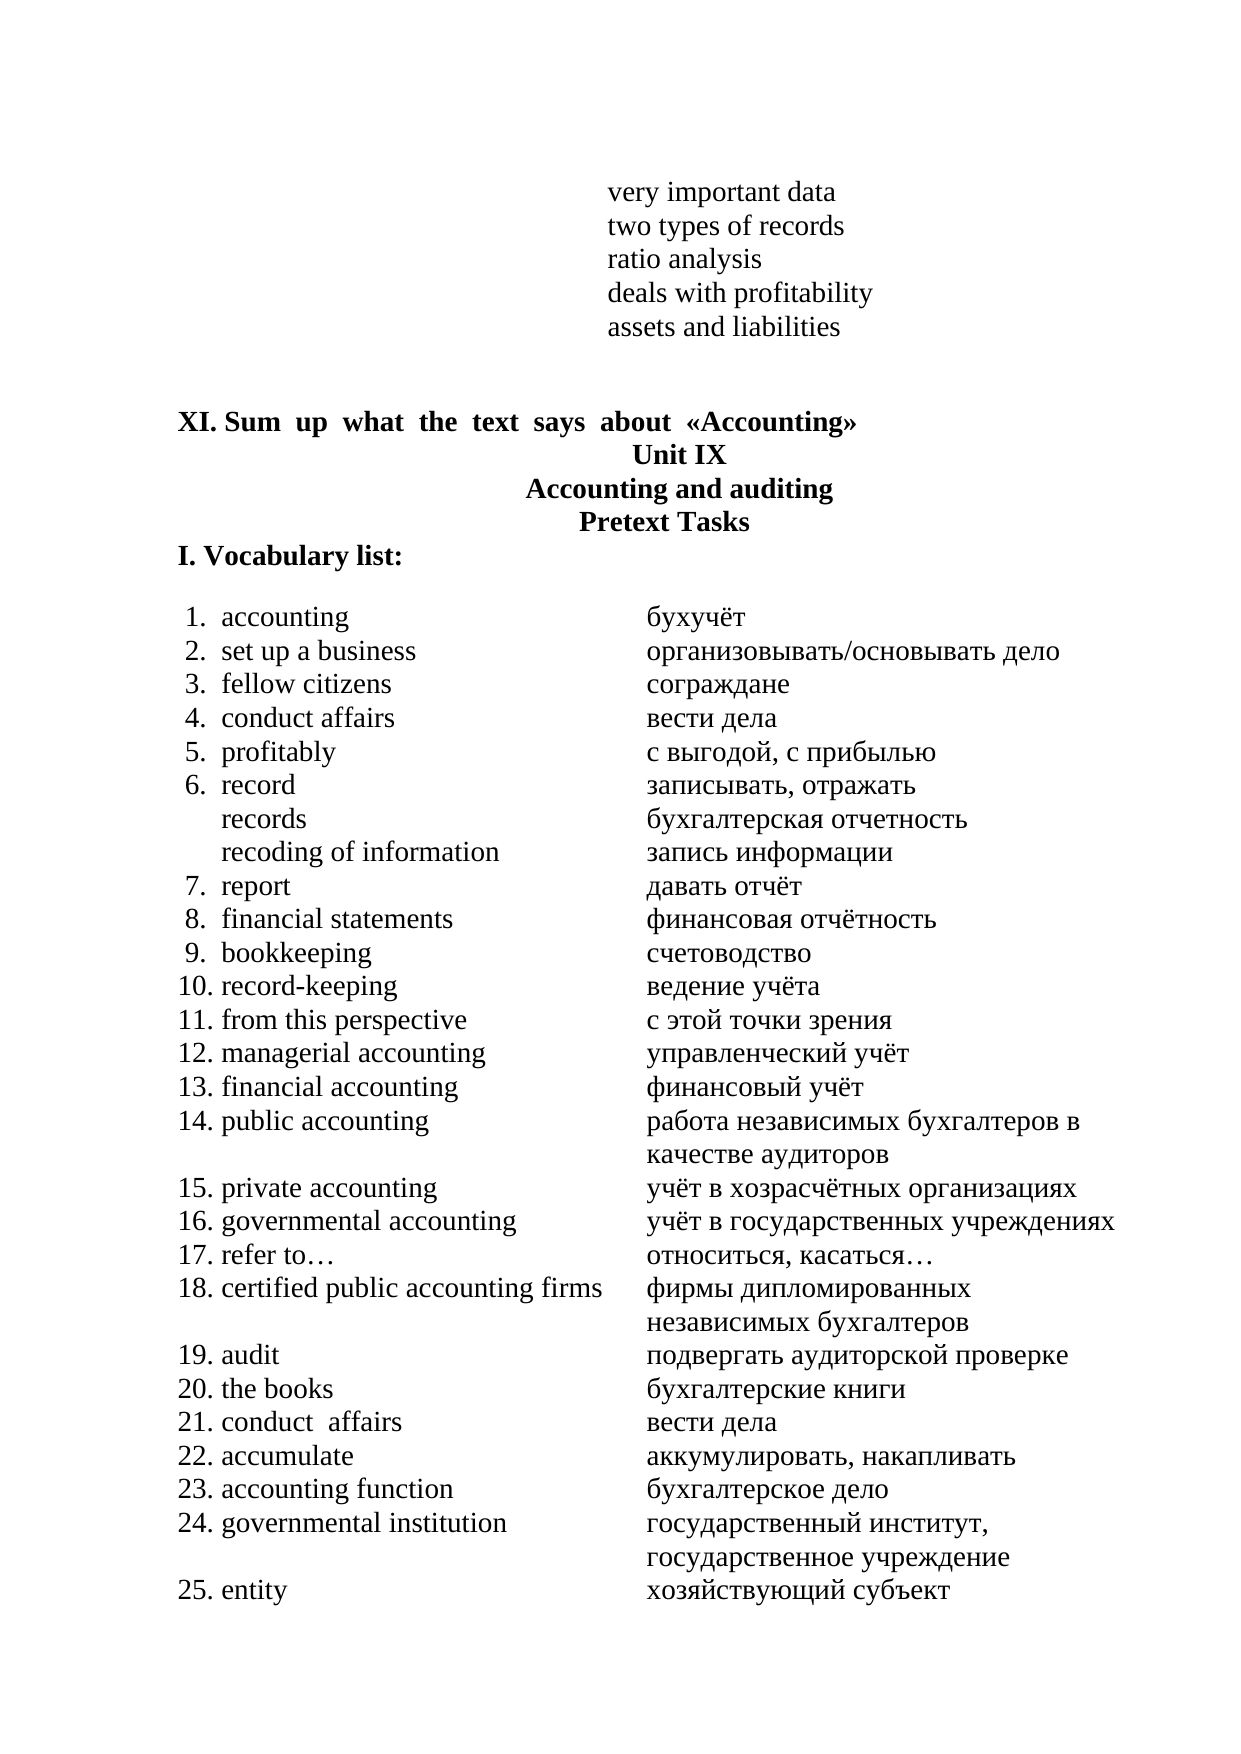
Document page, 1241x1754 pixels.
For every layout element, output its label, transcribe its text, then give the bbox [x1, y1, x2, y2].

text XI. Sum up what the text says about «Accounting» [177, 404, 1134, 437]
text ratio analysis [177, 242, 1134, 275]
text very important data [177, 174, 1134, 208]
text assets and liabilities [177, 309, 1134, 342]
text Pretext Tasks [177, 504, 1152, 538]
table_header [166, 600, 635, 1606]
text Accounting and auditing [177, 471, 1181, 504]
text Unit IX [177, 437, 1181, 471]
text two types of records [177, 208, 1134, 242]
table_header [635, 600, 1163, 1606]
text I. Vocabulary list: [177, 538, 1134, 599]
text deals with profitability [177, 275, 1134, 309]
